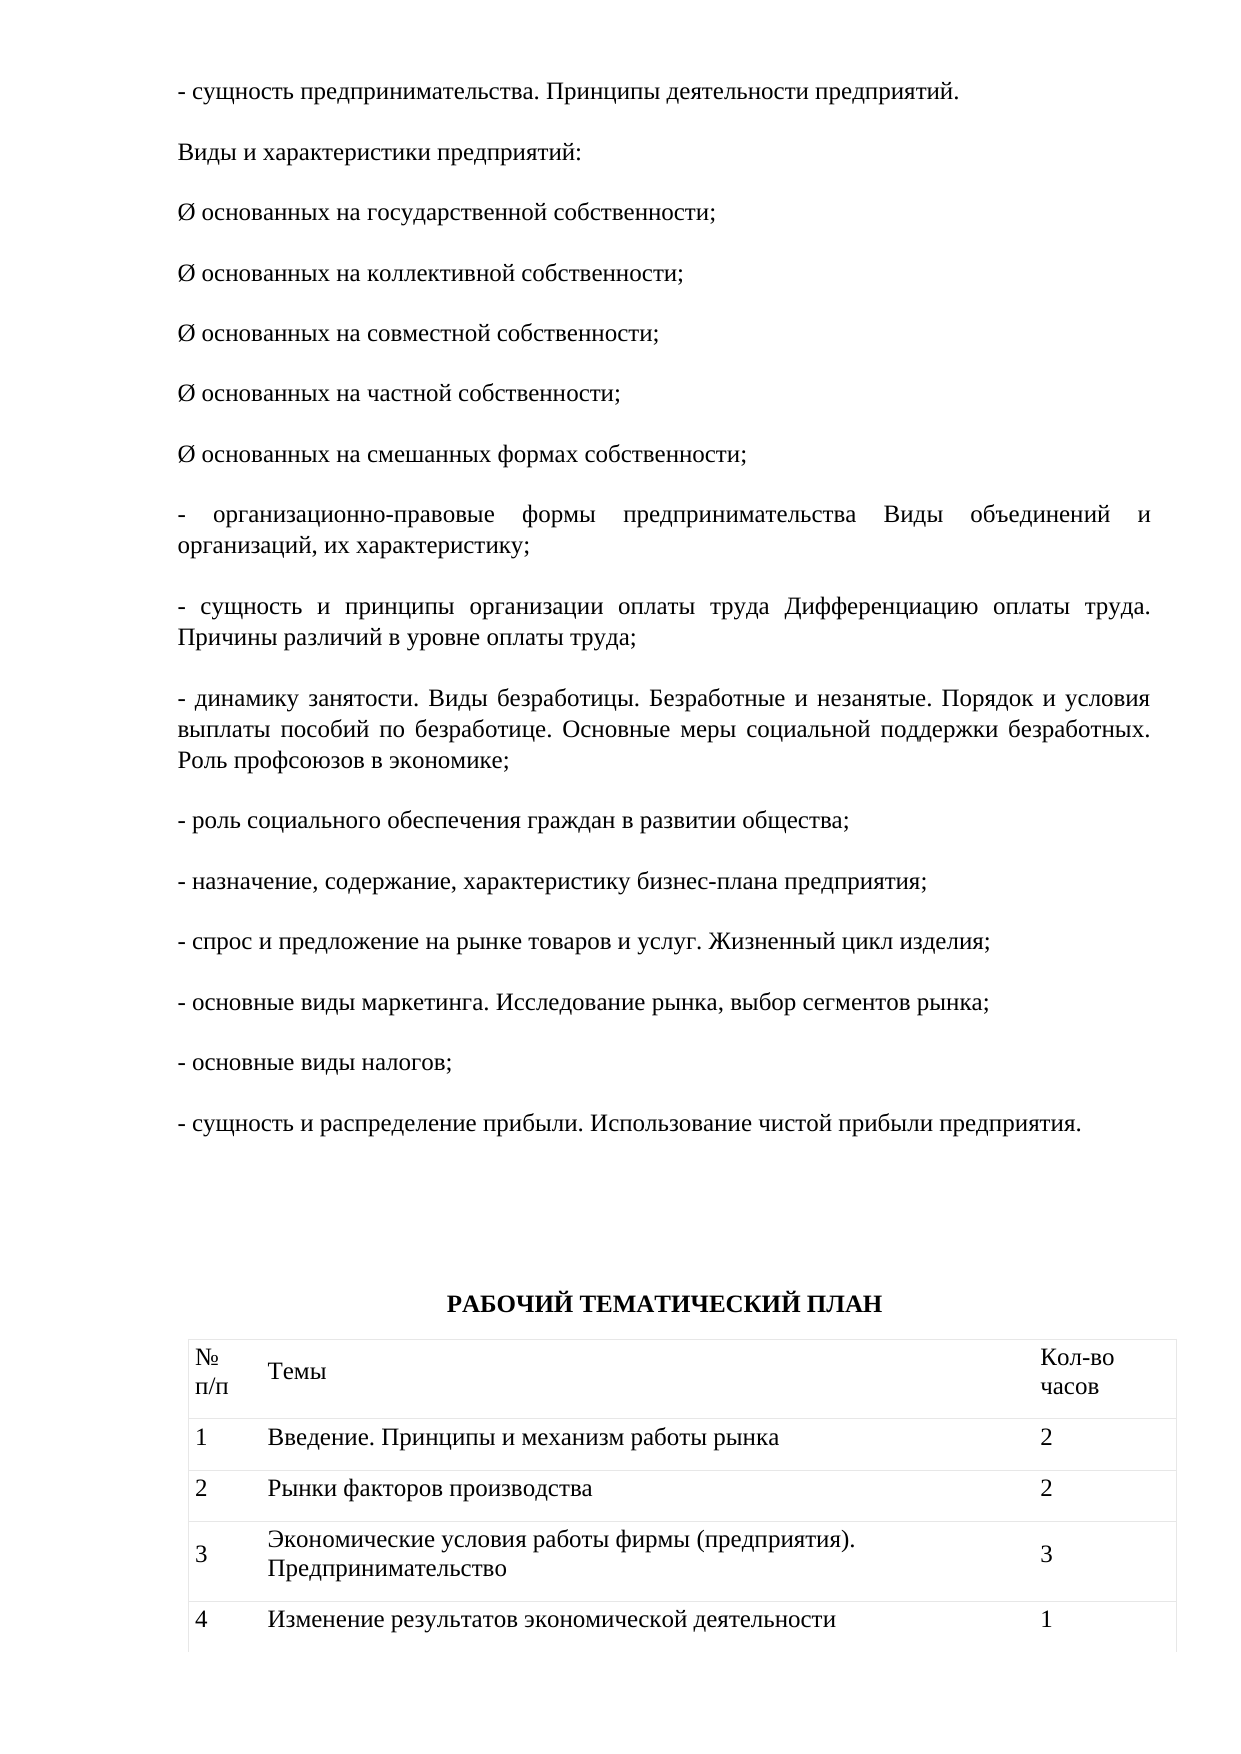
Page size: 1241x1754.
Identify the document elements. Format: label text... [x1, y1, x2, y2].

text - роль социального обеспечения граждан в развитии общества; [177, 803, 1152, 834]
table_cell Экономические условия работы фирмы (предприятия). Предпринимательство [261, 1522, 1034, 1601]
text - динамику занятости. Виды безработицы. Безработные и незанятые. Порядок и условия выплаты пособий по безработице. Основные меры социальной поддержки безработных. Роль профсоюзов в экономике; [177, 680, 1152, 774]
text - основные виды налогов; [177, 1045, 1152, 1076]
table_cell Введение. Принципы и механизм работы рынка [261, 1419, 1034, 1469]
text Ø основанных на совместной собственности; [177, 316, 1152, 347]
text - основные виды маркетинга. Исследование рынка, выбор сегментов рынка; [177, 984, 1152, 1016]
table_header Кол-во часов [1034, 1340, 1176, 1418]
text - назначение, содержание, характеристику бизнес-плана предприятия; [177, 863, 1152, 895]
text - организационно-правовые формы предпринимательства Виды объединений и организаций, их характеристику; [177, 497, 1152, 559]
text - сущность предпринимательства. Принципы деятельности предприятий. [177, 74, 1152, 105]
text - сущность и распределение прибыли. Использование чистой прибыли предприятия. [177, 1105, 1152, 1136]
text Ø основанных на смешанных формах собственности; [177, 436, 1152, 468]
text - сущность и принципы организации оплаты труда Дифференциацию оплаты труда. Причины различий в уровне оплаты труда; [177, 588, 1152, 651]
table_header № п/п [189, 1340, 261, 1418]
text - спрос и предложение на рынке товаров и услуг. Жизненный цикл изделия; [177, 924, 1152, 955]
table_cell 3 [1034, 1522, 1176, 1601]
text РАБОЧИЙ ТЕМАТИЧЕСКИЙ ПЛАН [177, 1286, 1152, 1318]
table_cell 2 [189, 1471, 261, 1521]
table_cell Изменение результатов экономической деятельности [261, 1602, 1034, 1652]
table_cell 2 [1034, 1471, 1176, 1521]
table_cell 2 [1034, 1419, 1176, 1469]
text Ø основанных на коллективной собственности; [177, 255, 1152, 286]
table_header Темы [261, 1340, 1034, 1418]
table_cell Рынки факторов производства [261, 1471, 1034, 1521]
table_cell 1 [1034, 1602, 1176, 1652]
text Ø основанных на государственной собственности; [177, 195, 1152, 226]
table_cell 3 [189, 1522, 261, 1601]
table_cell 4 [189, 1602, 261, 1652]
table_cell 1 [189, 1419, 261, 1469]
text Ø основанных на частной собственности; [177, 376, 1152, 407]
text Виды и характеристики предприятий: [177, 134, 1152, 166]
